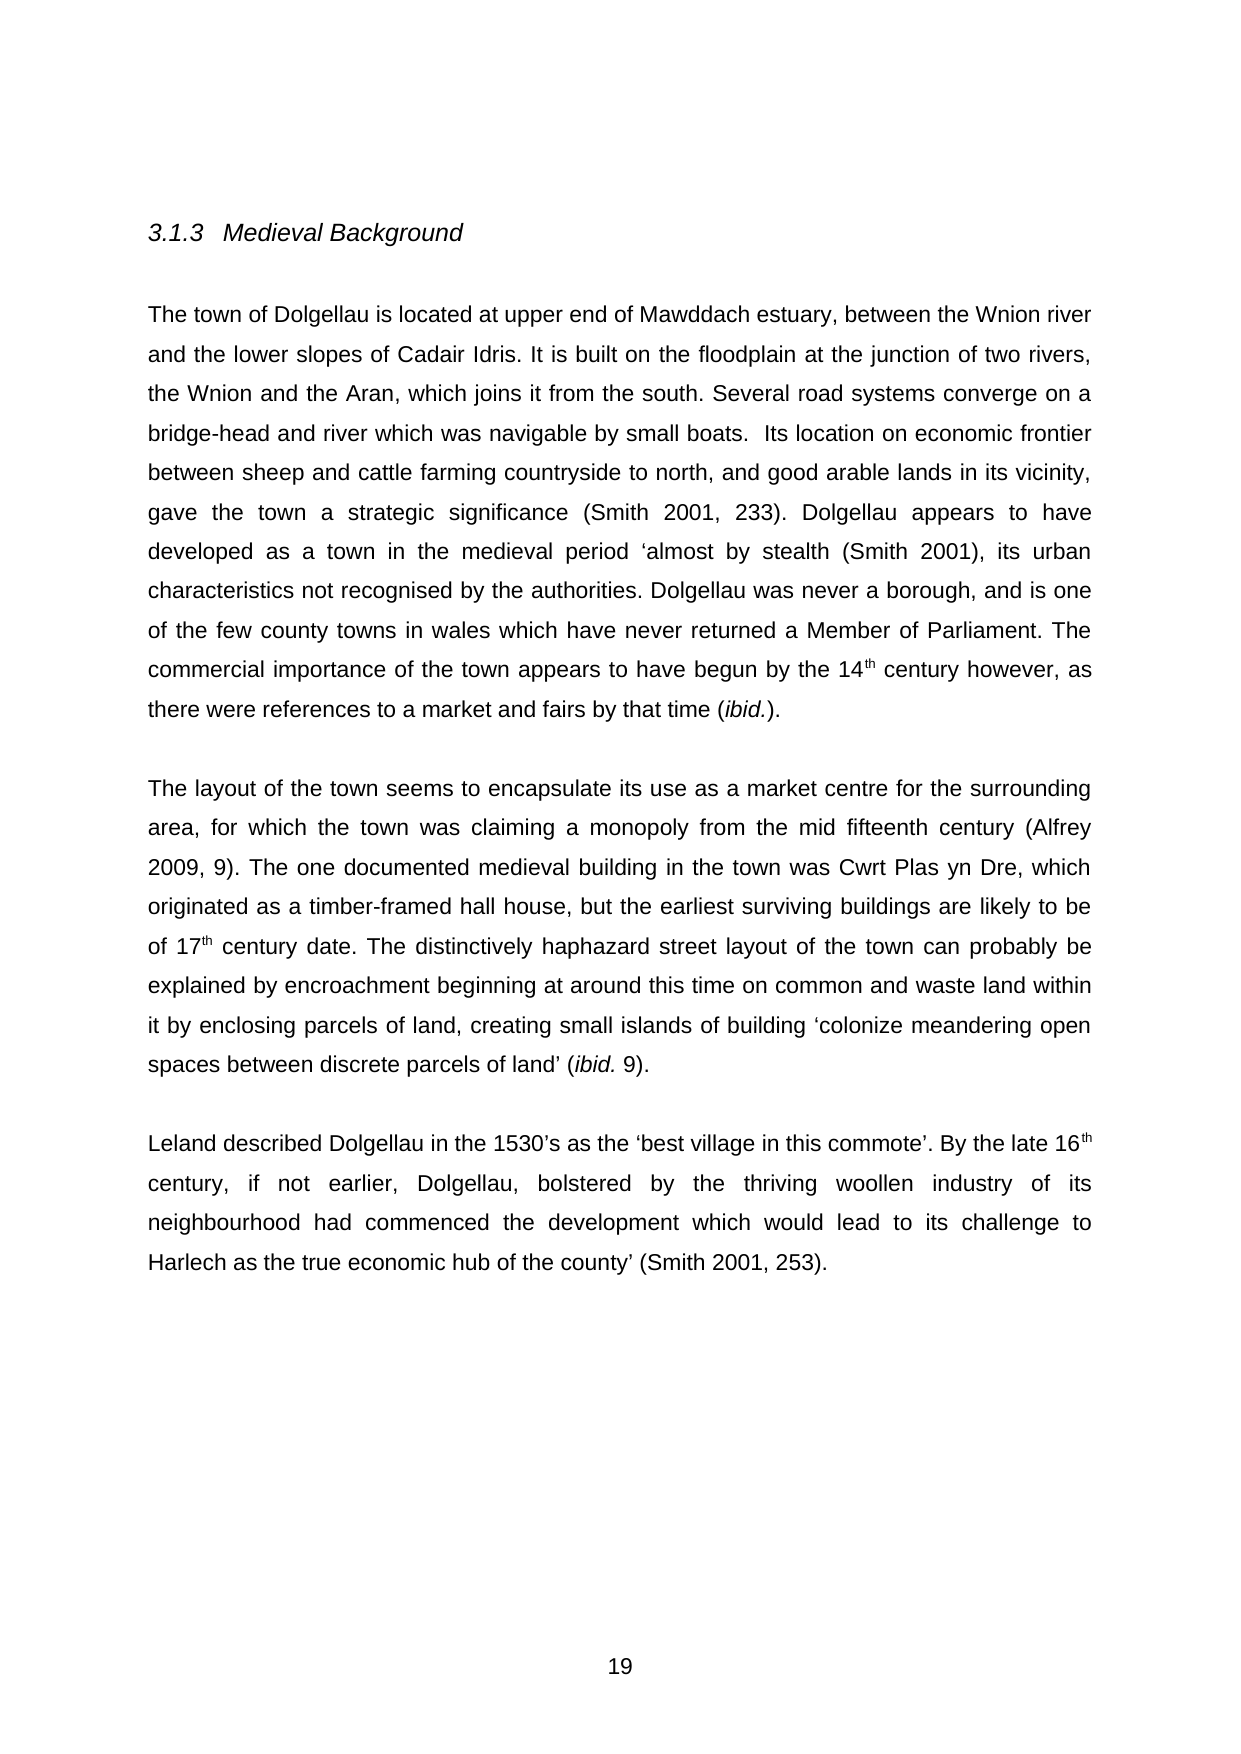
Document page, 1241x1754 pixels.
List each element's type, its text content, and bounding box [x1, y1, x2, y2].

subtitle Medieval Background [148, 218, 1092, 247]
text Leland described Dolgellau in the 1530’s as the ‘best village in this commote’. By the late 16th century, if not earlier, Dolgellau, bolstered by the thriving woollen industry of its neighbourhood had commenced the development which would lead to its challenge to Harlech as the true economic hub of the county’ (Smith 2001, 253). [148, 1130, 1092, 1275]
text The layout of the town seems to encapsulate its use as a market centre for the surrounding area, for which the town was claiming a monopoly from the mid fifteenth century (Alfrey 2009, 9). The one documented medieval building in the town was Cwrt Plas yn Dre, which originated as a timber-framed hall house, but the earliest surviving buildings are likely to be of 17th century date. The distinctively haphazard street layout of the town can probably be explained by encroachment beginning at around this time on common and waste land within it by enclosing parcels of land, creating small islands of building ‘colonize meandering open spaces between discrete parcels of land’ (ibid. 9). [148, 775, 1092, 1077]
text The town of is located at upper end of Mawddach estuary, between the Wnion river and the lower slopes of Cadair Idris. It is built on the floodplain at the junction of two rivers, the Wnion and the Aran, which joins it from the south. Several road systems converge on a bridge-head and river which was navigable by small boats. Its location on economic frontier between sheep and cattle farming countryside to north, and good arable lands in its vicinity, gave the town a strategic significance (Smith 2001, 233). Dolgellau appears to have developed as a town in the medieval period ‘almost by stealth (Smith 2001), its urban characteristics not recognised by the authorities. Dolgellau was never a borough, and is one of the few county towns in wales which have never returned a Member of Parliament. The commercial importance of the town appears to have begun by the 14th century however, as there were references to a market and fairs by that time (ibid.). [148, 301, 1092, 722]
